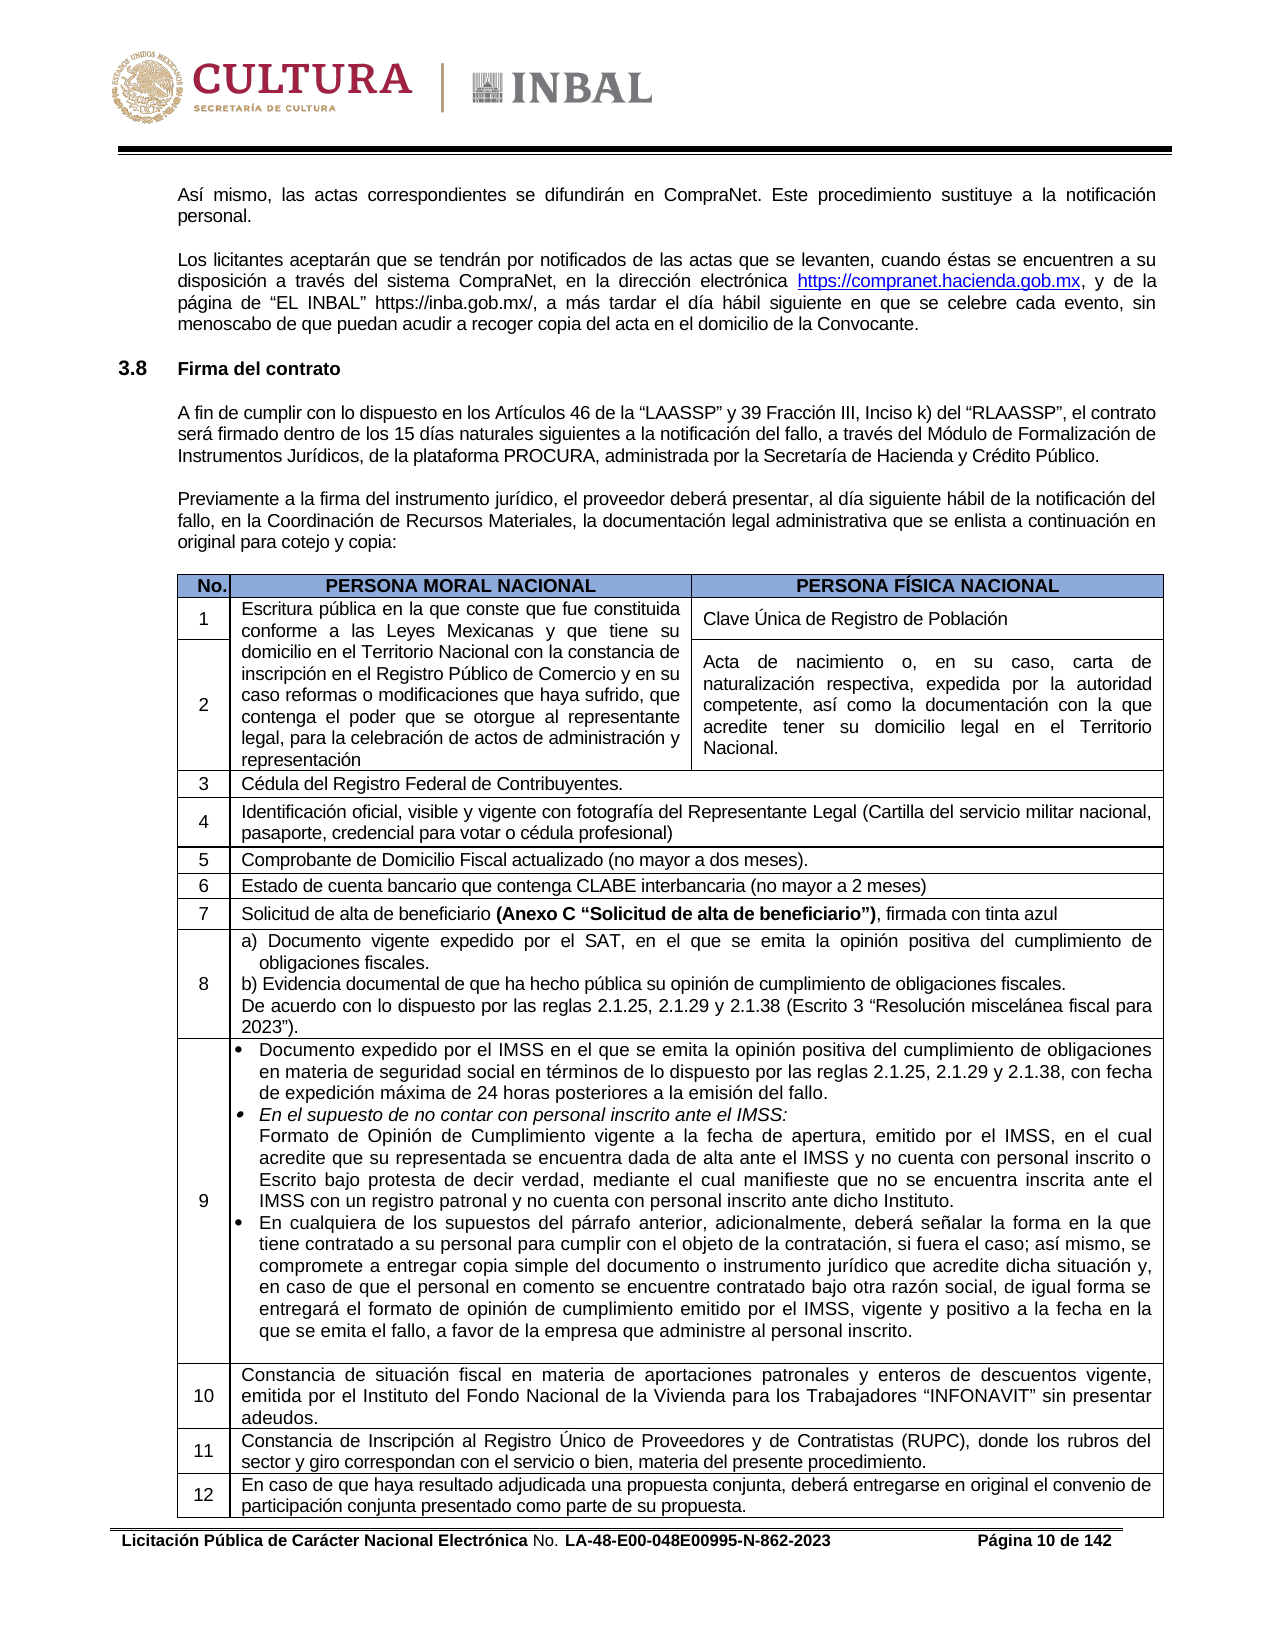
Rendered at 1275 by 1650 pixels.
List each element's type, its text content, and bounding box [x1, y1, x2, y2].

table_cell Comprobante de Domicilio Fiscal actualizado (no mayor a dos meses). [231, 848, 1163, 872]
table_cell 8 [178, 930, 229, 1038]
table_cell Clave Única de Registro de Población [692, 598, 1163, 638]
list Firma del contrato [118, 356, 1157, 380]
table_cell a) Documento vigente expedido por el SAT, en el que se emita la opinión positiva del cumplimiento de obligaciones fiscales. b) Evidencia documental de que ha hecho pública su opinión de cumplimiento de obligaciones fiscales. De acuerdo con lo dispuesto por las reglas 2.1.25, 2.1.29 y 2.1.38 (Escrito 3 “Resolución miscelánea fiscal para 2023”). [231, 930, 1163, 1038]
table_cell 1 [178, 598, 229, 638]
table_cell Acta de nacimiento o, en su caso, carta de naturalización respectiva, expedida por la autoridad competente, así como la documentación con la que acredite tener su domicilio legal en el Territorio Nacional. [692, 640, 1163, 770]
table_header PERSONA MORAL NACIONAL [231, 575, 691, 597]
table_cell 3 [178, 771, 229, 797]
table_cell 11 [178, 1429, 229, 1472]
table_header PERSONA FÍSICA NACIONAL [692, 575, 1163, 597]
text Los licitantes aceptarán que se tendrán por notificados de las actas que se levanten, cuando éstas se encuentren a su disposición a través del sistema CompraNet, en la dirección electrónica https://compranet.hacienda.gob.mx, y de la página de “EL INBAL” https://inba.gob.mx/, a más tardar el día hábil siguiente en que se celebre cada evento, sin menoscabo de que puedan acudir a recoger copia del acta en el domicilio de la Convocante. [177, 248, 1157, 334]
table_cell 12 [178, 1474, 229, 1517]
table_cell Solicitud de alta de beneficiario (Anexo C “Solicitud de alta de beneficiario”), firmada con tinta azul [231, 899, 1163, 929]
table_cell Constancia de Inscripción al Registro Único de Proveedores y de Contratistas (RUPC), donde los rubros del sector y giro correspondan con el servicio o bien, materia del presente procedimiento. [231, 1429, 1163, 1472]
table_cell Documento expedido por el IMSS en el que se emita la opinión positiva del cumplimiento de obligaciones en materia de seguridad social en términos de lo dispuesto por las reglas 2.1.25, 2.1.29 y 2.1.38, con fecha de expedición máxima de 24 horas posteriores a la emisión del fallo. En el supuesto de no contar con personal inscrito ante el IMSS: Formato de Opinión de Cumplimiento vigente a la fecha de apertura, emitido por el IMSS, en el cual acredite que su representada se encuentra dada de alta ante el IMSS y no cuenta con personal inscrito o Escrito bajo protesta de decir verdad, mediante el cual manifieste que no se encuentra inscrita ante el IMSS con un registro patronal y no cuenta con personal inscrito ante dicho Instituto. En cualquiera de los supuestos del párrafo anterior, adicionalmente, deberá señalar la forma en la que tiene contratado a su personal para cumplir con el objeto de la contratación, si fuera el caso; así mismo, se compromete a entregar copia simple del documento o instrumento jurídico que acredite dicha situación y, en caso de que el personal en comento se encuentre contratado bajo otra razón social, de igual forma se entregará el formato de opinión de cumplimiento emitido por el IMSS, vigente y positivo a la fecha en la que se emita el fallo, a favor de la empresa que administre al personal inscrito. [231, 1039, 1163, 1363]
table_cell 9 [178, 1039, 229, 1363]
table_cell 2 [178, 640, 229, 770]
table_cell Constancia de situación fiscal en materia de aportaciones patronales y enteros de descuentos vigente, emitida por el Instituto del Fondo Nacional de la Vivienda para los Trabajadores “INFONAVIT” sin presentar adeudos. [231, 1364, 1163, 1428]
table_cell Cédula del Registro Federal de Contribuyentes. [231, 771, 1163, 797]
text Previamente a la firma del instrumento jurídico, el proveedor deberá presentar, al día siguiente hábil de la notificación del fallo, en la Coordinación de Recursos Materiales, la documentación legal administrativa que se enlista a continuación en original para cotejo y copia: [177, 488, 1157, 553]
text A fin de cumplir con lo dispuesto en los Artículos 46 de la “LAASSP” y 39 Fracción III, Inciso k) del “RLAASSP”, el contrato será firmado dentro de los 15 días naturales siguientes a la notificación del fallo, a través del Módulo de Formalización de Instrumentos Jurídicos, de la plataforma PROCURA, administrada por la Secretaría de Hacienda y Crédito Público. [177, 402, 1157, 466]
table_cell Estado de cuenta bancario que contenga CLABE interbancaria (no mayor a 2 meses) [231, 874, 1163, 898]
table_cell 4 [178, 798, 229, 846]
table_cell 7 [178, 899, 229, 929]
table_cell 10 [178, 1364, 229, 1428]
table_cell Identificación oficial, visible y vigente con fotografía del Representante Legal (Cartilla del servicio militar nacional, pasaporte, credencial para votar o cédula profesional) [231, 798, 1163, 846]
table_cell Escritura pública en la que conste que fue constituida conforme a las Leyes Mexicanas y que tiene su domicilio en el Territorio Nacional con la constancia de inscripción en el Registro Público de Comercio y en su caso reformas o modificaciones que haya sufrido, que contenga el poder que se otorgue al representante legal, para la celebración de actos de administración y representación [231, 598, 691, 770]
table_header No. [178, 575, 229, 597]
picture [18, 7, 745, 169]
table_cell En caso de que haya resultado adjudicada una propuesta conjunta, deberá entregarse en original el convenio de participación conjunta presentado como parte de su propuesta. [231, 1474, 1163, 1517]
table_cell 6 [178, 874, 229, 898]
table_cell 5 [178, 848, 229, 872]
text Así mismo, las actas correspondientes se difundirán en CompraNet. Este procedimiento sustituye a la notificación personal. [177, 184, 1157, 227]
